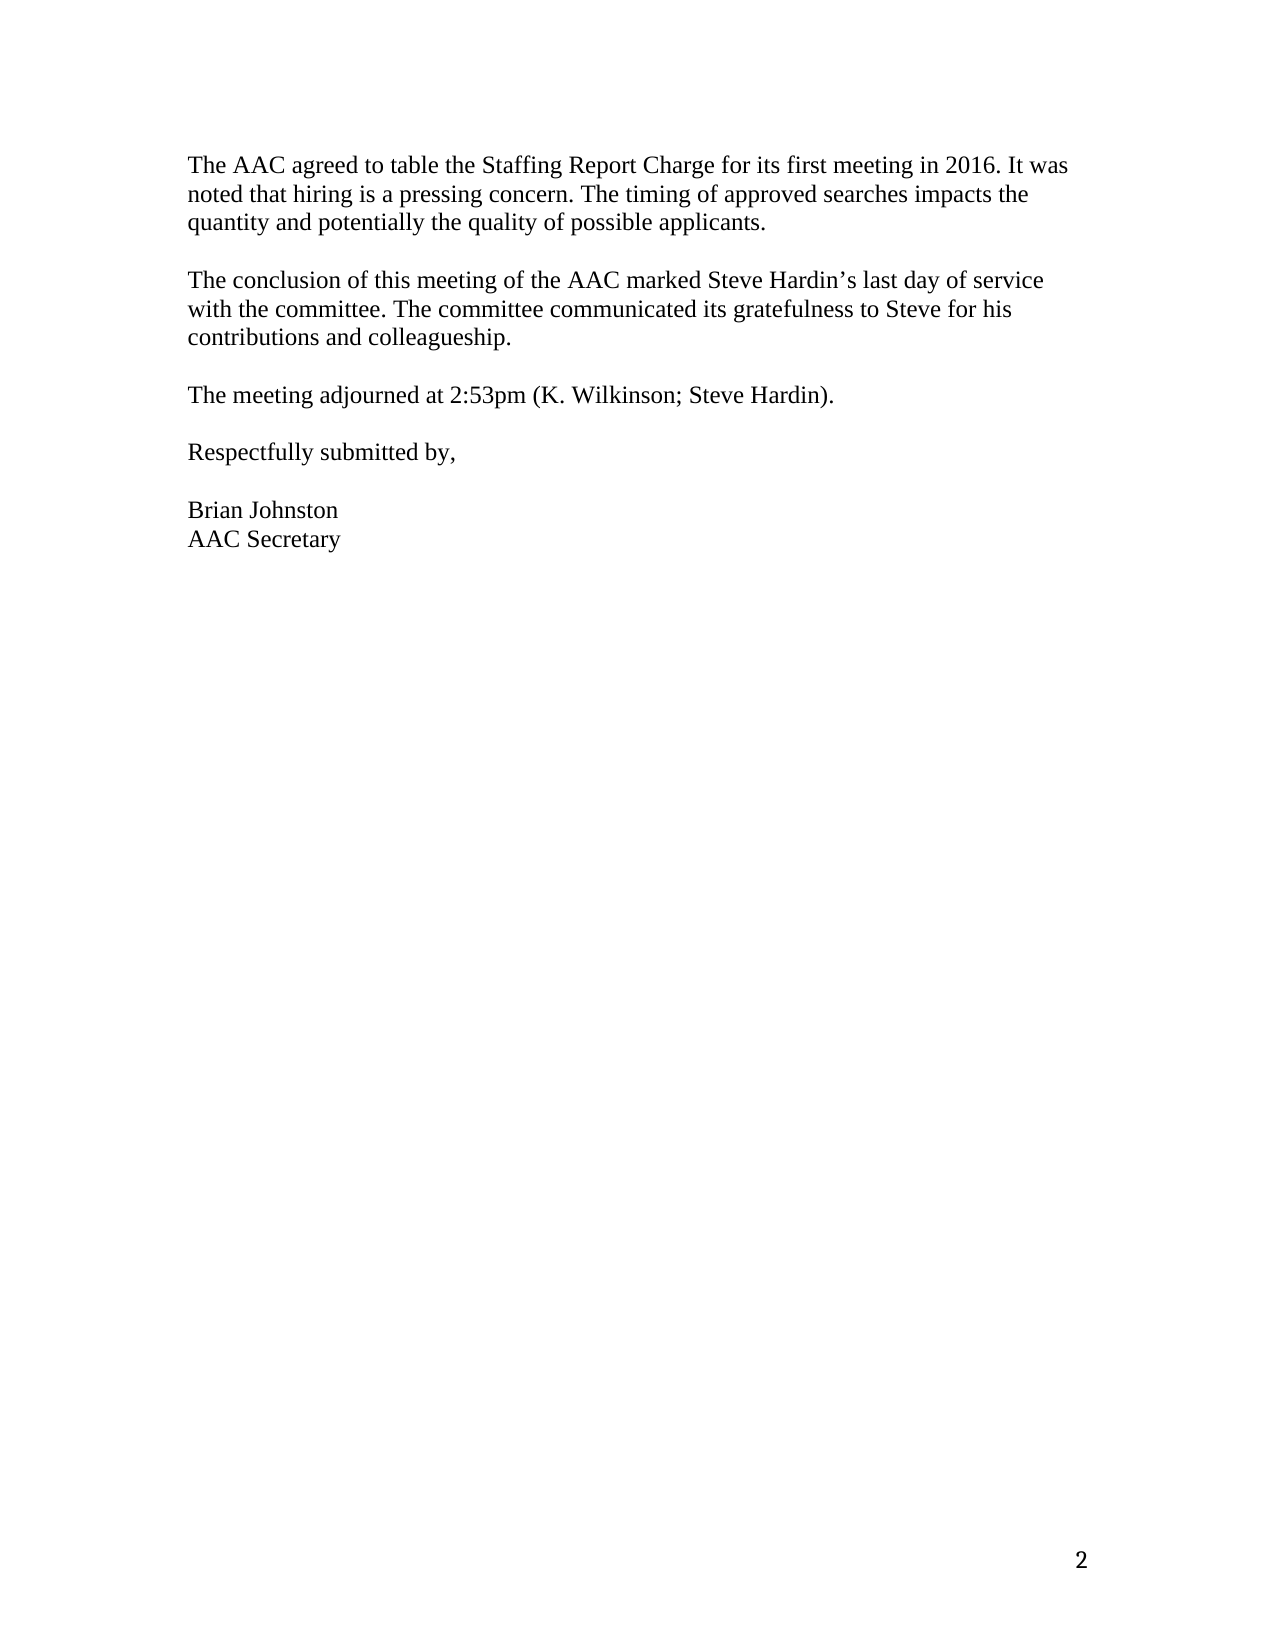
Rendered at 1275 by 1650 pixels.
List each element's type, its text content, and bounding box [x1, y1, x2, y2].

text The AAC agreed to table the Staffing Report Charge for its first meeting in 2016. It was noted that hiring is a pressing concern. The timing of approved searches impacts the quantity and potentially the quality of possible applicants. [187, 150, 1087, 236]
text AAC Secretary [187, 524, 1087, 552]
text Brian Johnston [187, 495, 1087, 524]
text The conclusion of this meeting of the AAC marked Steve Hardin’s last day of service with the committee. The committee communicated its gratefulness to Steve for his contributions and colleagueship. [187, 265, 1087, 351]
text Respectfully submitted by, [187, 437, 1087, 466]
text The meeting adjourned at 2:53pm (K. Wilkinson; Steve Hardin). [187, 380, 1087, 409]
